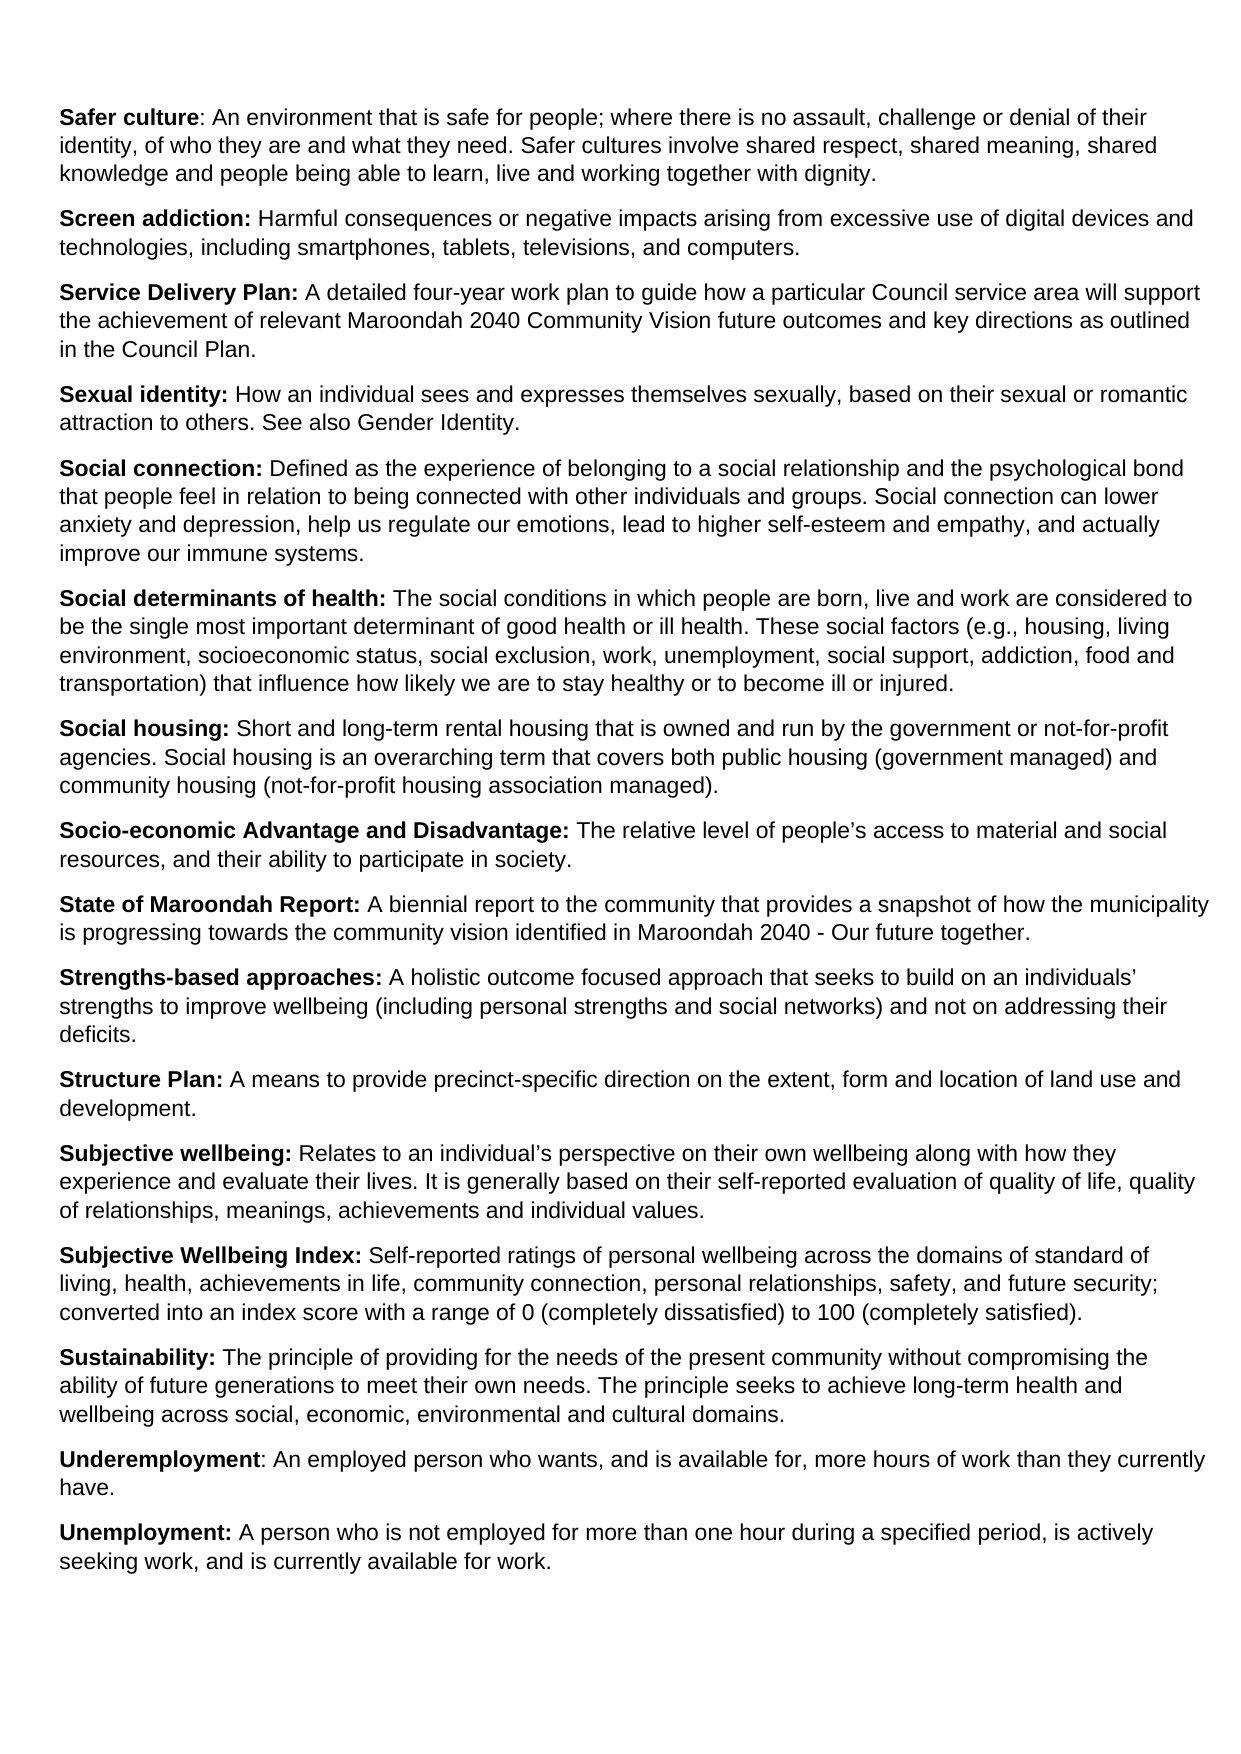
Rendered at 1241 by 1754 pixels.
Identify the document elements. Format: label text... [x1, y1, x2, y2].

text State of Maroondah Report: A biennial report to the community that provides a snapshot of how the municipality is progressing towards the community vision identified in Maroondah 2040 - Our future together. [59, 891, 1211, 946]
text Subjective Wellbeing Index: Self-reported ratings of personal wellbeing across the domains of standard of living, health, achievements in life, community connection, personal relationships, safety, and future security; converted into an index score with a range of 0 (completely dissatisfied) to 100 (completely satisfied). [59, 1242, 1211, 1325]
text Sexual identity: How an individual sees and expresses themselves sexually, based on their sexual or romantic attraction to others. See also Gender Identity. [59, 381, 1211, 436]
text Social determinants of health: The social conditions in which people are born, live and work are considered to be the single most important determinant of good health or ill health. These social factors (e.g., housing, living environment, socioeconomic status, social exclusion, work, unemployment, social support, addiction, food and transportation) that influence how likely we are to stay healthy or to become ill or injured. [59, 585, 1211, 697]
text Social housing: Short and long-term rental housing that is owned and run by the government or not-for-profit agencies. Social housing is an overarching term that covers both public housing (government managed) and community housing (not-for-profit housing association managed). [59, 715, 1211, 798]
text Strengths-based approaches: A holistic outcome focused approach that seeks to build on an individuals’ strengths to improve wellbeing (including personal strengths and social networks) and not on addressing their deficits. [59, 964, 1211, 1048]
text Underemployment: An employed person who wants, and is available for, more hours of work than they currently have. [59, 1446, 1211, 1501]
text Unemployment: A person who is not employed for more than one hour during a specified period, is actively seeking work, and is currently available for work. [59, 1519, 1211, 1574]
text Social connection: Defined as the experience of belonging to a social relationship and the psychological bond that people feel in relation to being connected with other individuals and groups. Social connection can lower anxiety and depression, help us regulate our emotions, lead to higher self-esteem and empathy, and actually improve our immune systems. [59, 454, 1211, 566]
text Subjective wellbeing: Relates to an individual’s perspective on their own wellbeing along with how they experience and evaluate their lives. It is generally based on their self-reported evaluation of quality of life, quality of relationships, meanings, achievements and individual values. [59, 1140, 1211, 1223]
text Structure Plan: A means to provide precinct-specific direction on the extent, form and location of land use and development. [59, 1066, 1211, 1121]
text Service Delivery Plan: A detailed four-year work plan to guide how a particular Council service area will support the achievement of relevant Maroondah 2040 Community Vision future outcomes and key directions as outlined in the Council Plan. [59, 279, 1211, 362]
text Safer culture: An environment that is safe for people; where there is no assault, challenge or denial of their identity, of who they are and what they need. Safer cultures involve shared respect, shared meaning, shared knowledge and people being able to learn, live and working together with dignity. [59, 103, 1211, 187]
text Socio-economic Advantage and Disadvantage: The relative level of people’s access to material and social resources, and their ability to participate in society. [59, 817, 1211, 872]
text Sustainability: The principle of providing for the needs of the present community without compromising the ability of future generations to meet their own needs. The principle seeks to achieve long-term health and wellbeing across social, economic, environmental and cultural domains. [59, 1344, 1211, 1427]
text Screen addiction: Harmful consequences or negative impacts arising from excessive use of digital devices and technologies, including smartphones, tablets, televisions, and computers. [59, 205, 1211, 260]
